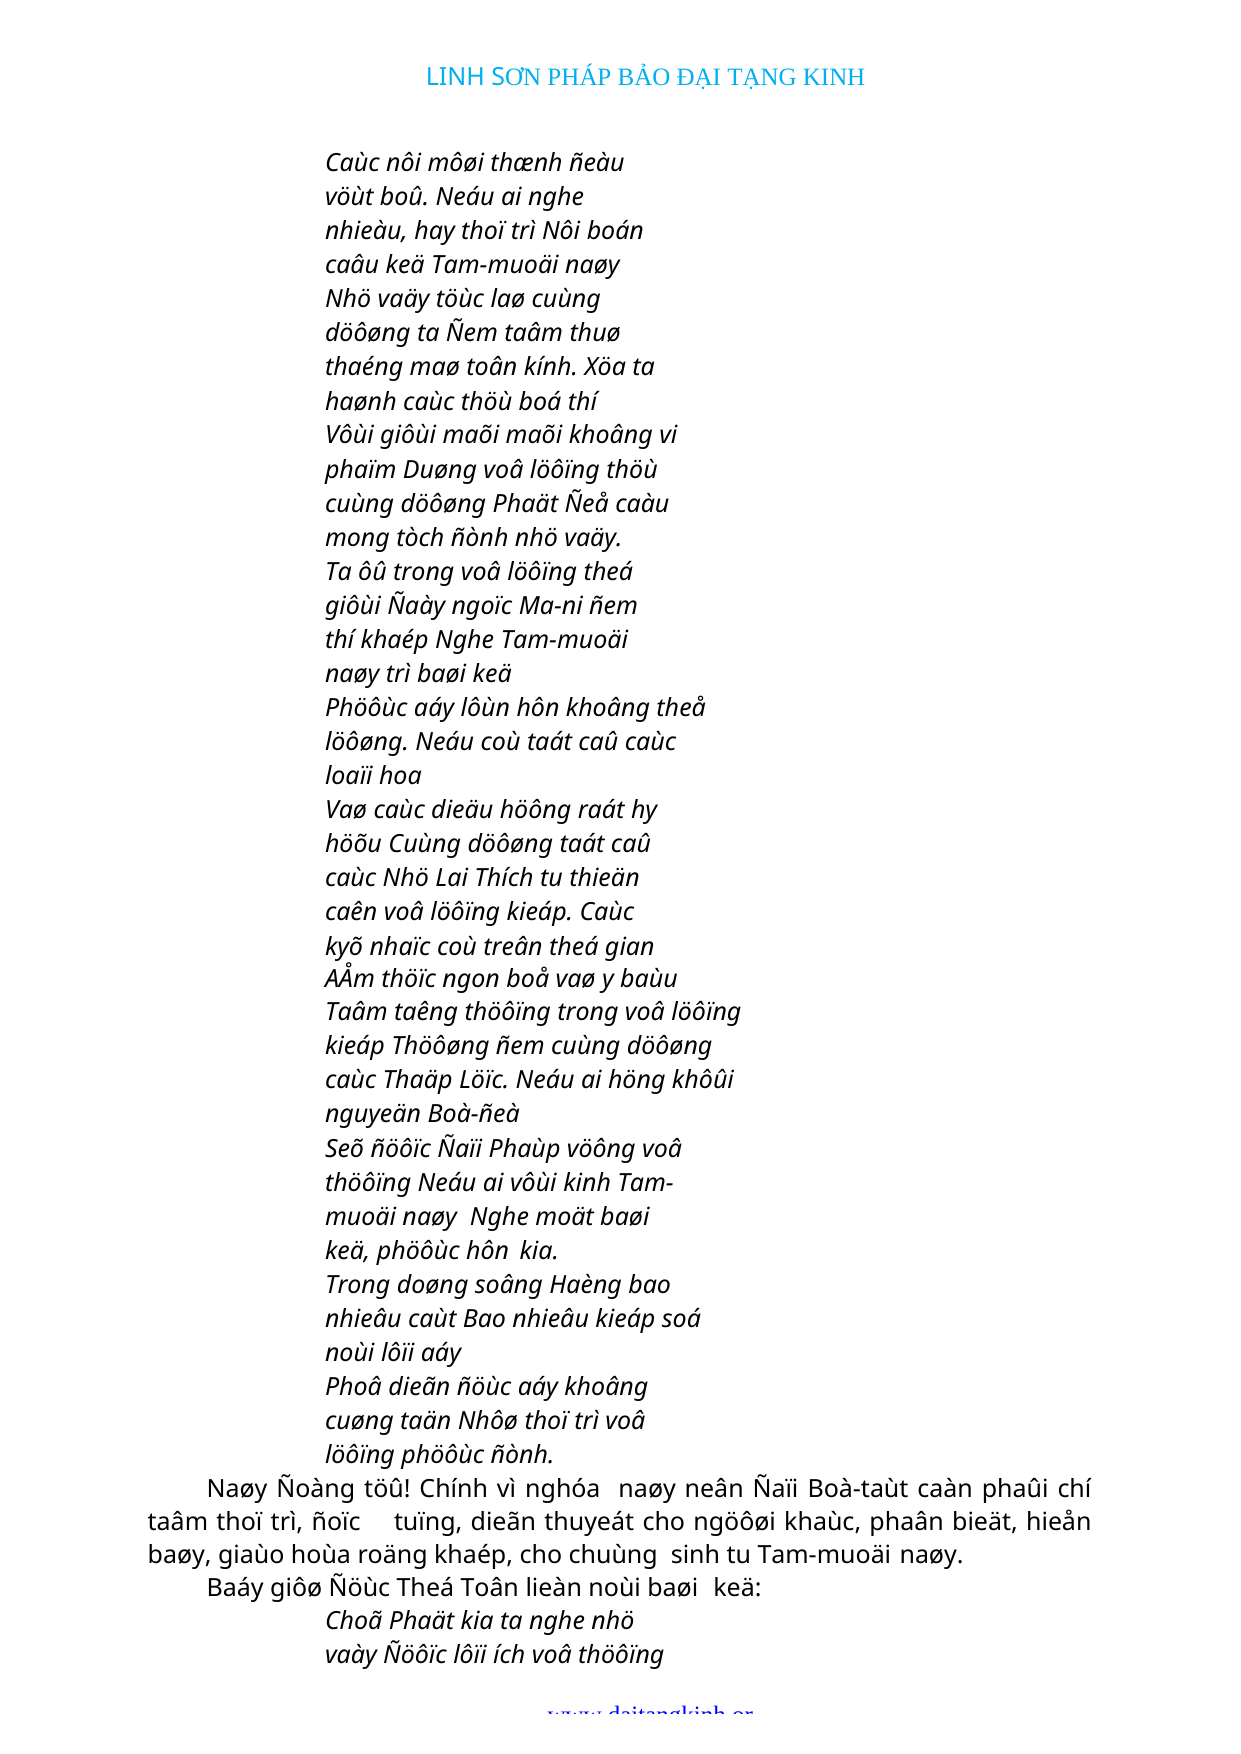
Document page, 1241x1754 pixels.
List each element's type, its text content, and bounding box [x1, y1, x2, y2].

text Trong doøng soâng Haèng bao nhieâu caùt Bao nhieâu kieáp soá noùi lôïi aáy [325, 1266, 744, 1369]
text Seõ ñöôïc Ñaïi Phaùp vöông voâ thöôïng Neáu ai vôùi kinh Tam-muoäi naøy Nghe moät baøi keä, phöôùc hôn kia. [325, 1130, 690, 1266]
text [325, 1602, 682, 1671]
text Vaø caùc dieäu höông raát hy höõu Cuùng döôøng taát caû caùc Nhö Lai Thích tu thieän caên voâ löôïng kieáp. Caùc kyõ nhaïc coù treân theá gian [325, 792, 678, 962]
text Taâm taêng thöôïng trong voâ löôïng kieáp Thöôøng ñem cuùng döôøng caùc Thaäp Löïc. Neáu ai höng khôûi nguyeän Boà-ñeà [325, 994, 744, 1130]
text Caùc nôi môøi thænh ñeàu vöùt boû. Neáu ai nghe nhieàu, hay thoï trì Nôi boán caâu keä Tam-muoäi naøy Nhö vaäy töùc laø cuùng döôøng ta Ñem taâm thuø thaéng maø toân kính. Xöa ta haønh caùc thöù boá thí [325, 145, 663, 417]
text Naøy Ñoàng töû! Chính vì nghóa naøy neân Ñaïi Boà-taùt caàn phaûi chí taâm thoï trì, ñoïc tuïng, dieãn thuyeát cho ngöôøi khaùc, phaân bieät, hieån baøy, giaùo hoùa roäng khaép, cho chuùng sinh tu Tam-muoäi naøy. [147, 1471, 1093, 1571]
text AÅm thöïc ngon boå vaø y baùu [325, 962, 1105, 994]
text Baáy giôø Ñöùc Theá Toân lieàn noùi baøi keä: [206, 1571, 1105, 1602]
text Vôùi giôùi maõi maõi khoâng vi phaïm Duøng voâ löôïng thöù cuùng döôøng Phaät Ñeå caàu mong tòch ñònh nhö vaäy. [325, 417, 709, 553]
text Phöôùc aáy lôùn hôn khoâng theå löôøng. Neáu coù taát caû caùc loaïi hoa [325, 690, 714, 792]
text Phoâ dieãn ñöùc aáy khoâng cuøng taän Nhôø thoï trì voâ löôïng phöôùc ñònh. [325, 1369, 678, 1471]
text Ta ôû trong voâ löôïng theá giôùi Ñaày ngoïc Ma-ni ñem thí khaép Nghe Tam-muoäi naøy trì baøi keä [325, 553, 646, 690]
